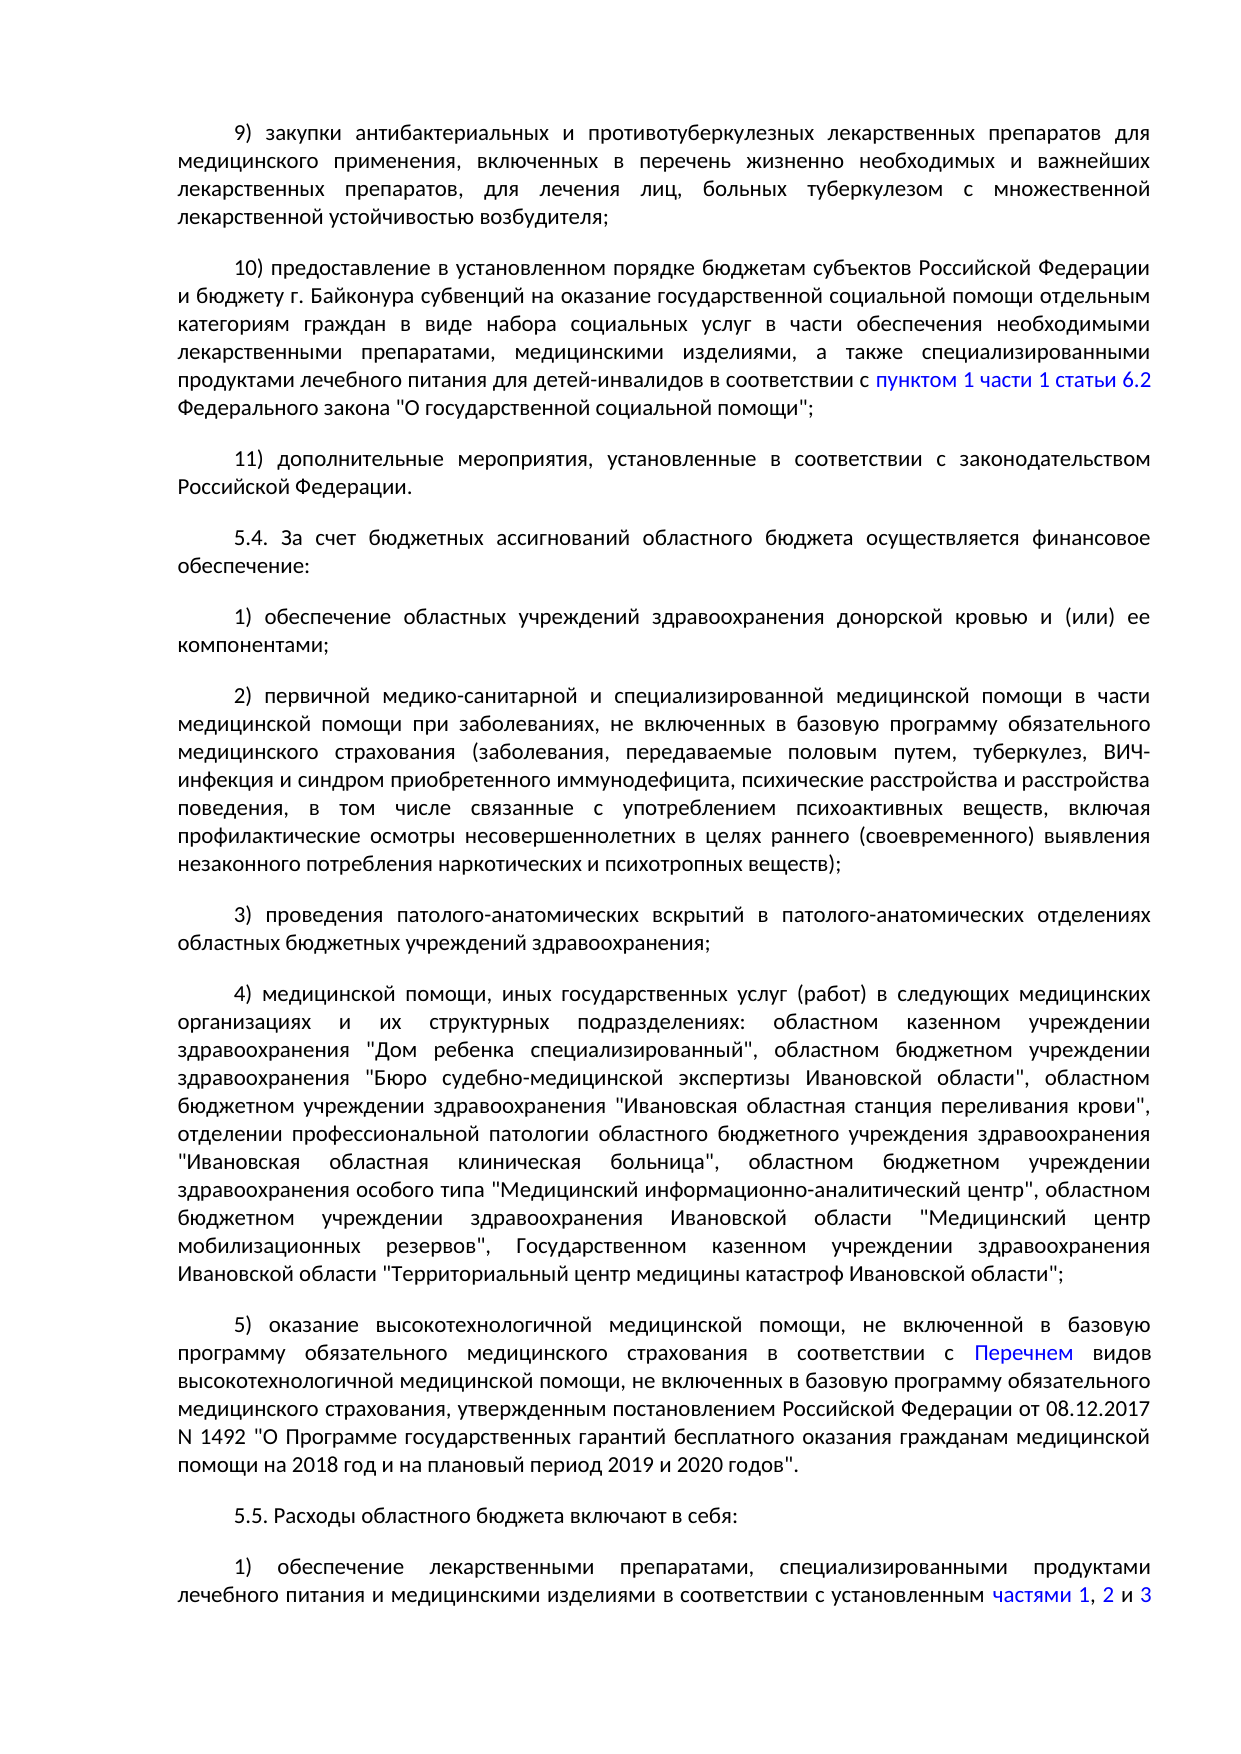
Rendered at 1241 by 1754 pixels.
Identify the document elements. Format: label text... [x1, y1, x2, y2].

text 5) оказание высокотехнологичной медицинской помощи, не включенной в базовую программу обязательного медицинского страхования в соответствии с Перечнем видов высокотехнологичной медицинской помощи, не включенных в базовую программу обязательного медицинского страхования, утвержденным постановлением Российской Федерации от 08.12.2017 N 1492 "О Программе государственных гарантий бесплатного оказания гражданам медицинской помощи на 2018 год и на плановый период 2019 и 2020 годов". [177, 1310, 1152, 1478]
text 5.4. За счет бюджетных ассигнований областного бюджета осуществляется финансовое обеспечение: [177, 523, 1152, 579]
text 5.5. Расходы областного бюджета включают в себя: [177, 1501, 1152, 1529]
text 10) предоставление в установленном порядке бюджетам субъектов Российской Федерации и бюджету г. Байконура субвенций на оказание государственной социальной помощи отдельным категориям граждан в виде набора социальных услуг в части обеспечения необходимыми лекарственными препаратами, медицинскими изделиями, а также специализированными продуктами лечебного питания для детей-инвалидов в соответствии с пунктом 1 части 1 статьи 6.2 Федерального закона "О государственной социальной помощи"; [177, 253, 1152, 421]
text 4) медицинской помощи, иных государственных услуг (работ) в следующих медицинских организациях и их структурных подразделениях: областном казенном учреждении здравоохранения "Дом ребенка специализированный", областном бюджетном учреждении здравоохранения "Бюро судебно-медицинской экспертизы Ивановской области", областном бюджетном учреждении здравоохранения "Ивановская областная станция переливания крови", отделении профессиональной патологии областного бюджетного учреждения здравоохранения "Ивановская областная клиническая больница", областном бюджетном учреждении здравоохранения особого типа "Медицинский информационно-аналитический центр", областном бюджетном учреждении здравоохранения Ивановской области "Медицинский центр мобилизационных резервов", Государственном казенном учреждении здравоохранения Ивановской области "Территориальный центр медицины катастроф Ивановской области"; [177, 979, 1152, 1287]
text 11) дополнительные мероприятия, установленные в соответствии с законодательством Российской Федерации. [177, 444, 1152, 500]
text 1) обеспечение областных учреждений здравоохранения донорской кровью и (или) ее компонентами; [177, 602, 1152, 658]
text 9) закупки антибактериальных и противотуберкулезных лекарственных препаратов для медицинского применения, включенных в перечень жизненно необходимых и важнейших лекарственных препаратов, для лечения лиц, больных туберкулезом с множественной лекарственной устойчивостью возбудителя; [177, 118, 1152, 230]
text 3) проведения патолого-анатомических вскрытий в патолого-анатомических отделениях областных бюджетных учреждений здравоохранения; [177, 900, 1152, 956]
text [177, 1552, 1152, 1608]
text 2) первичной медико-санитарной и специализированной медицинской помощи в части медицинской помощи при заболеваниях, не включенных в базовую программу обязательного медицинского страхования (заболевания, передаваемые половым путем, туберкулез, ВИЧ-инфекция и синдром приобретенного иммунодефицита, психические расстройства и расстройства поведения, в том числе связанные с употреблением психоактивных веществ, включая профилактические осмотры несовершеннолетних в целях раннего (своевременного) выявления незаконного потребления наркотических и психотропных веществ); [177, 681, 1152, 877]
